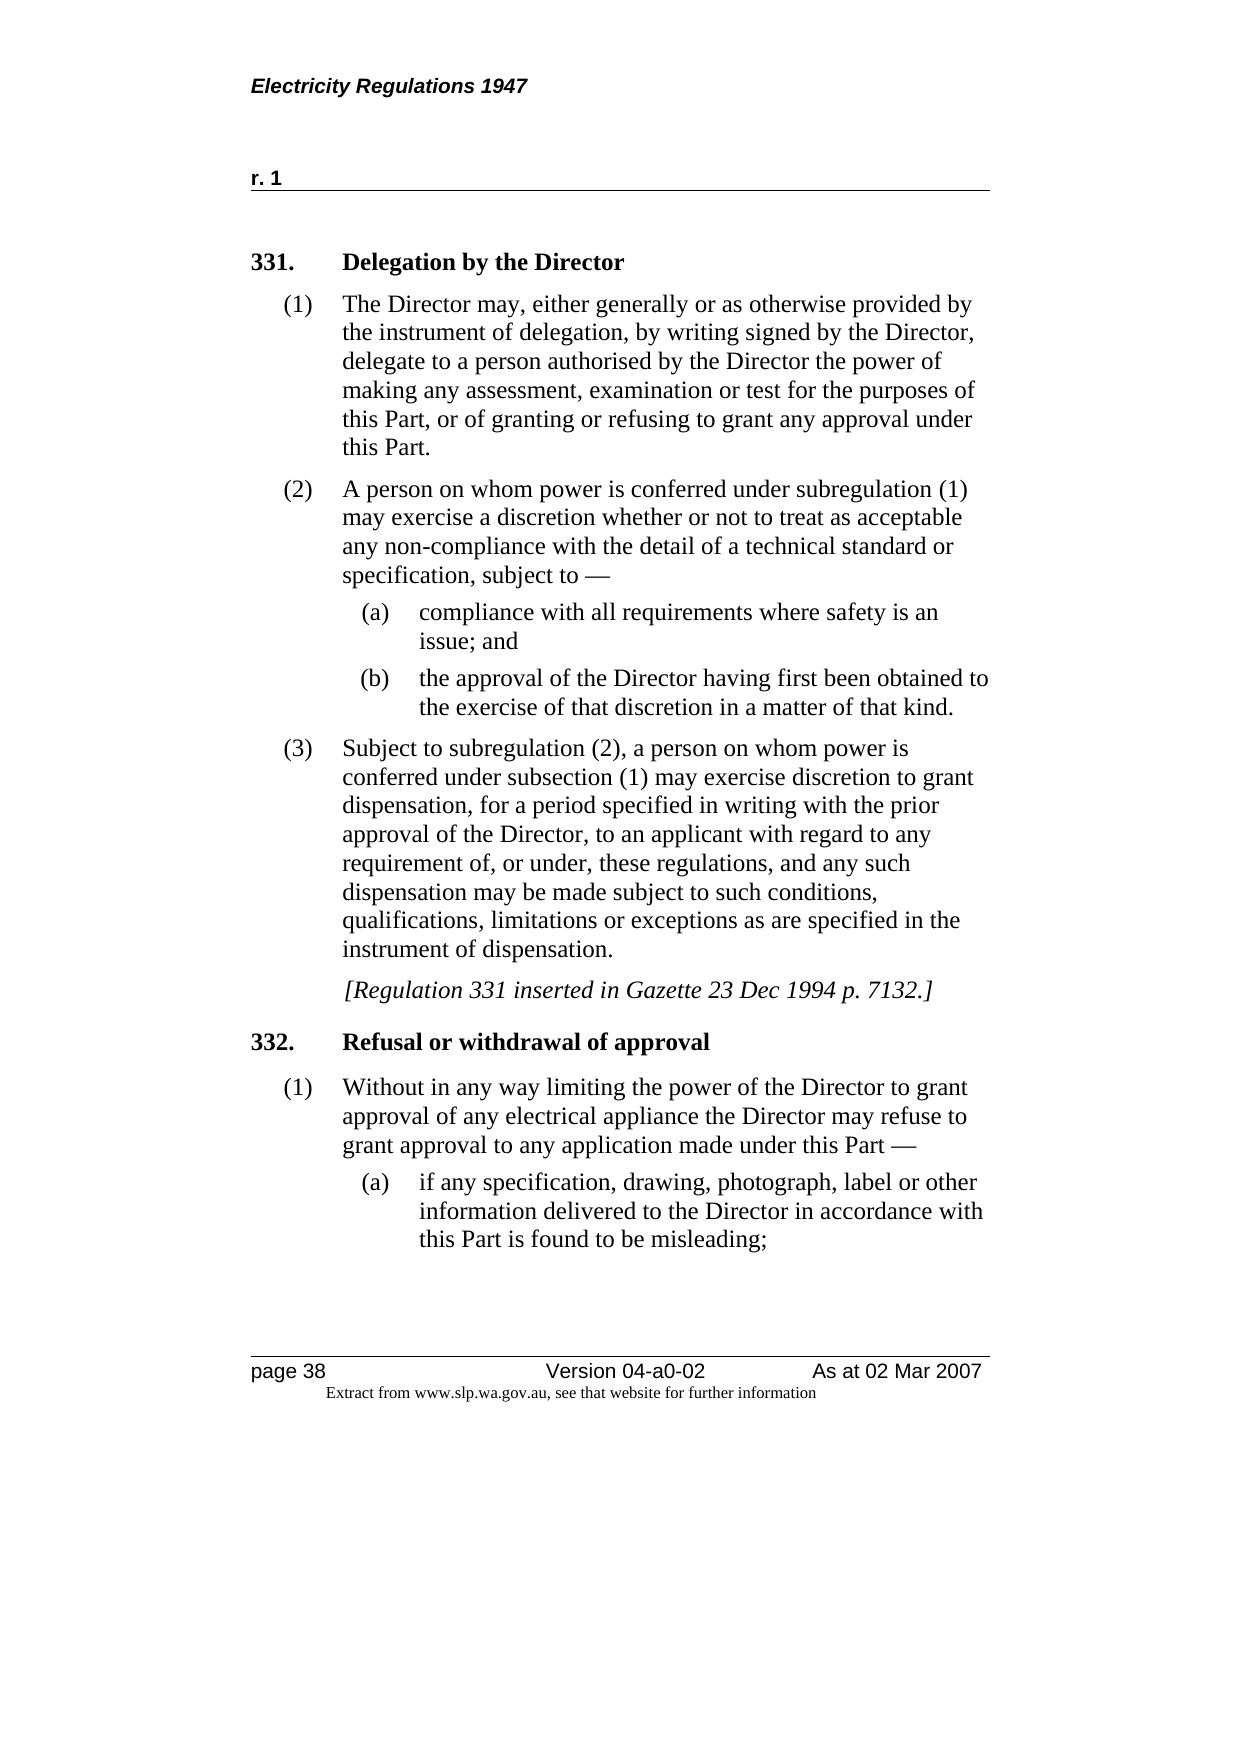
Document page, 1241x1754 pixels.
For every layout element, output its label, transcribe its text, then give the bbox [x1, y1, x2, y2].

text [Regulation 331 inserted in Gazette 23 Dec 1994 p. 7132.] [251, 975, 990, 1004]
text (3) Subject to subregulation (2), a person on whom power is conferred under subsection (1) may exercise discretion to grant dispensation, for a period specified in writing with the prior approval of the Director, to an applicant with regard to any requirement of, or under, these regulations, and any such dispensation may be made subject to such conditions, qualifications, limitations or exceptions as are specified in the instrument of dispensation. [251, 733, 990, 963]
text (2) A person on whom power is conferred under subregulation (1) may exercise a discretion whether or not to treat as acceptable any non-compliance with the detail of a technical standard or specification, subject to — [251, 474, 990, 589]
text (1) Without in any way limiting the power of the Director to grant approval of any electrical appliance the Director may refuse to grant approval to any application made under this Part — [251, 1072, 990, 1159]
subtitle 332. Refusal or withdrawal of approval [251, 1027, 990, 1056]
text (a) if any specification, drawing, photograph, label or other information delivered to the Director in accordance with this Part is found to be misleading; [251, 1167, 990, 1253]
text (1) The Director may, either generally or as otherwise provided by the instrument of delegation, by writing signed by the Director, delegate to a person authorised by the Director the power of making any assessment, examination or test for the purposes of this Part, or of granting or refusing to grant any approval under this Part. [251, 289, 990, 461]
text (a) compliance with all requirements where safety is an issue; and [251, 597, 990, 654]
text (b) the approval of the Director having first been obtained to the exercise of that discretion in a matter of that kind. [251, 663, 990, 720]
subtitle 331. Delegation by the Director [251, 247, 990, 276]
